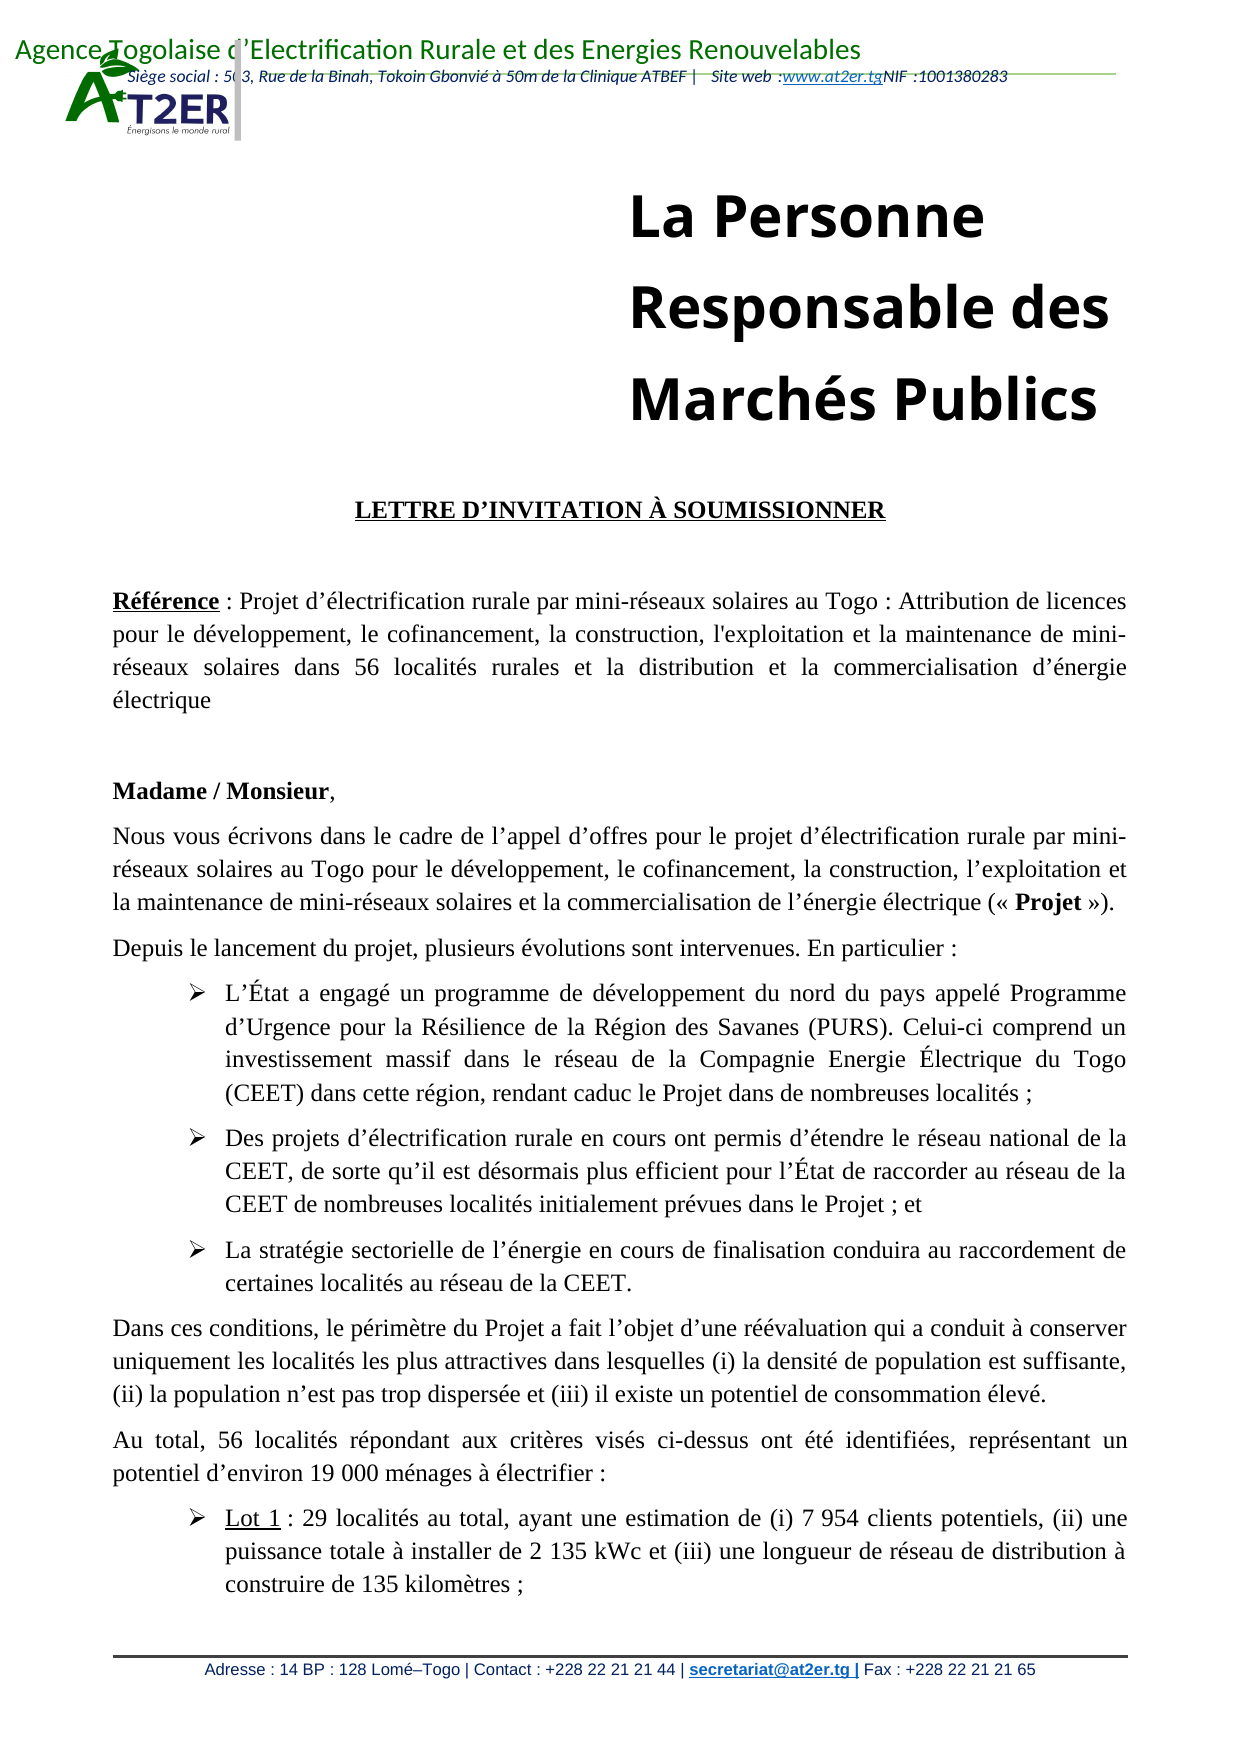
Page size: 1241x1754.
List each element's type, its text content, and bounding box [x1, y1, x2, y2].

text Lettre d’invitation à soumissionner [112, 495, 1128, 523]
list Lot 1 : 29 localités au total, ayant une estimation de (i) 7 954 clients potentiels, (ii) une puissance totale à installer de 2 135 kWc et (iii) une longueur de réseau de distribution à construire de 135 kilomètres ; [187, 1503, 1128, 1598]
text Depuis le lancement du projet, plusieurs évolutions sont intervenues. En particulier : [112, 933, 1128, 962]
text Référence : Projet d’électrification rurale par mini-réseaux solaires au Togo : Attribution de licences pour le développement, le cofinancement, la construction, l'exploitation et la maintenance de mini-réseaux solaires dans 56 localités rurales et la distribution et la commercialisation d’énergie électrique [112, 586, 1128, 714]
picture [59, 40, 235, 148]
text Nous vous écrivons dans le cadre de l’appel d’offres pour le projet d’électrification rurale par mini-réseaux solaires au Togo pour le développement, le cofinancement, la construction, l’exploitation et la maintenance de mini-réseaux solaires et la commercialisation de l’énergie électrique (« Projet »). [112, 821, 1128, 916]
list La stratégie sectorielle de l’énergie en cours de finalisation conduira au raccordement de certaines localités au réseau de la CEET. [187, 1235, 1128, 1296]
list Des projets d’électrification rurale en cours ont permis d’étendre le réseau national de la CEET, de sorte qu’il est désormais plus efficient pour l’État de raccorder au réseau de la CEET de nombreuses localités initialement prévues dans le Projet ; et [187, 1123, 1128, 1218]
list L’État a engagé un programme de développement du nord du pays appelé Programme d’Urgence pour la Résilience de la Région des Savanes (PURS). Celui-ci comprend un investissement massif dans le réseau de la Compagnie Energie Électrique du Togo (CEET) dans cette région, rendant caduc le Projet dans de nombreuses localités ; [187, 978, 1128, 1106]
text Madame / Monsieur, [112, 776, 1128, 805]
text Dans ces conditions, le périmètre du Projet a fait l’objet d’une réévaluation qui a conduit à conserver uniquement les localités les plus attractives dans lesquelles (i) la densité de population est suffisante, (ii) la population n’est pas trop dispersée et (iii) il existe un potentiel de consommation élevé. [112, 1313, 1128, 1408]
text Au total, 56 localités répondant aux critères visés ci-dessus ont été identifiées, représentant un potentiel d’environ 19 000 ménages à électrifier : [112, 1425, 1128, 1487]
text La Personne Responsable des Marchés Publics [629, 175, 1157, 437]
